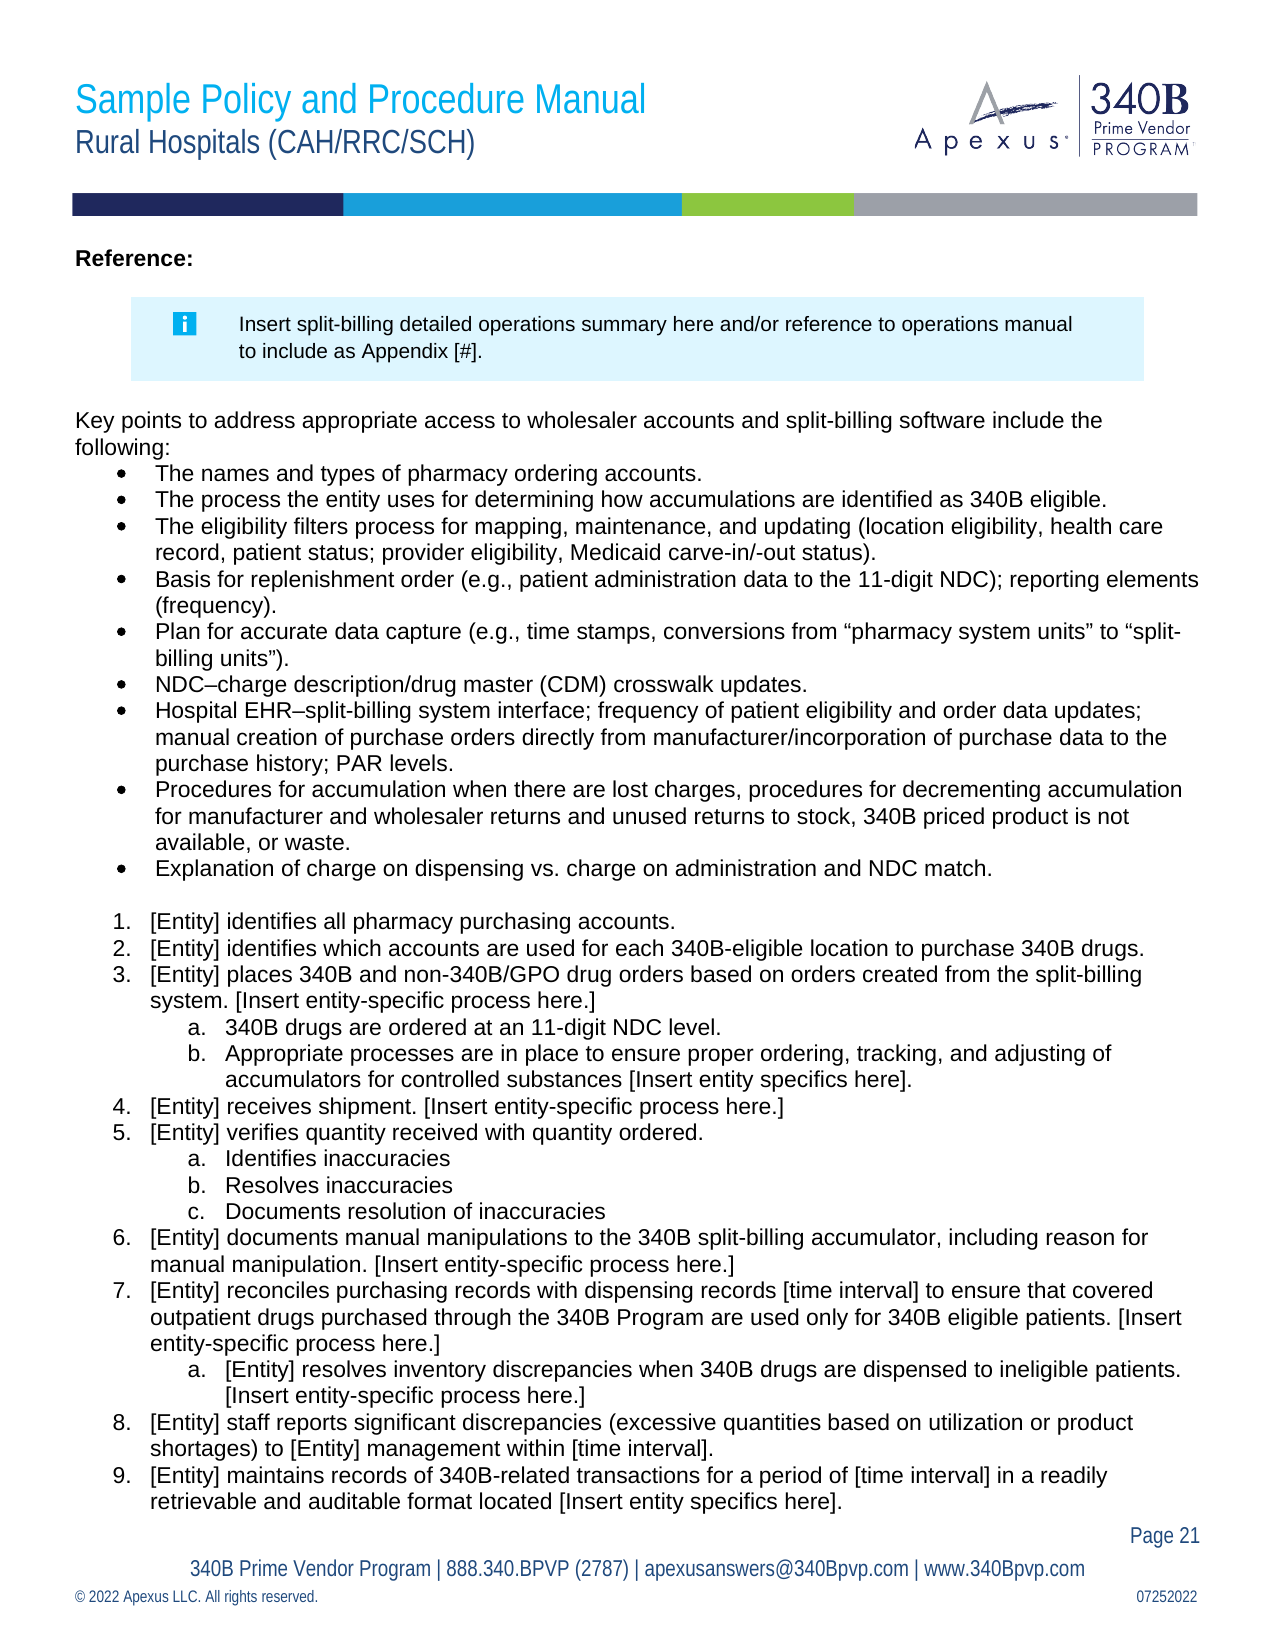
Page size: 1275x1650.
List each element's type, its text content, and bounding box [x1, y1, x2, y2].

table_header Insert split-billing detailed operations summary here and/or reference to operations manual to include as Appendix [#]. [239, 297, 1144, 381]
text Key points to address appropriate access to wholesaler accounts and split-billing software include the following: [75, 407, 1200, 460]
list [Entity] documents manual manipulations to the 340B split-billing accumulator, including reason for manual manipulation. [Insert entity-specific process here.] [112, 1224, 1200, 1277]
list Procedures for accumulation when there are lost charges, procedures for decrementing accumulation for manufacturer and wholesaler returns and unused returns to stock, 340B priced product is not available, or waste. [117, 776, 1200, 855]
list [Entity] places 340B and non-340B/GPO drug orders based on orders created from the split-billing system. [Insert entity-specific process here.] [112, 961, 1200, 1013]
picture [913, 75, 1195, 157]
list Explanation of charge on dispensing vs. charge on administration and NDC match. [117, 855, 1200, 882]
list [Entity] reconciles purchasing records with dispensing records [time interval] to ensure that covered outpatient drugs purchased through the 340B Program are used only for 340B eligible patients. [Insert entity-specific process here.] [112, 1277, 1200, 1356]
list 340B drugs are ordered at an 11-digit NDC level. [187, 1013, 1200, 1040]
list Basis for replenishment order (e.g., patient administration data to the 11-digit NDC); reporting elements (frequency). [117, 566, 1200, 618]
list NDC–charge description/drug master (CDM) crosswalk updates. [117, 671, 1200, 697]
list Resolves inaccuracies [187, 1172, 1200, 1198]
text Reference: [75, 244, 1200, 271]
list [Entity] staff reports significant discrepancies (excessive quantities based on utilization or product shortages) to [Entity] management within [time interval]. [112, 1409, 1200, 1462]
list The eligibility filters process for mapping, maintenance, and updating (location eligibility, health care record, patient status; provider eligibility, Medicaid carve-in/-out status). [117, 513, 1200, 566]
list [Entity] verifies quantity received with quantity ordered. [112, 1119, 1200, 1145]
list Documents resolution of inaccuracies [187, 1198, 1200, 1224]
list [Entity] receives shipment. [Insert entity-specific process here.] [112, 1093, 1200, 1119]
list Appropriate processes are in place to ensure proper ordering, tracking, and adjusting of accumulators for controlled substances [Insert entity specifics here]. [187, 1040, 1200, 1093]
list [Entity] resolves inventory discrepancies when 340B drugs are dispensed to ineligible patients. [Insert entity-specific process here.] [187, 1356, 1200, 1409]
list Hospital EHR–split-billing system interface; frequency of patient eligibility and order data updates; manual creation of purchase orders directly from manufacturer/incorporation of purchase data to the purchase history; PAR levels. [117, 697, 1200, 776]
list [Entity] identifies all pharmacy purchasing accounts. [112, 908, 1200, 934]
list The process the entity uses for determining how accumulations are identified as 340B eligible. [117, 486, 1200, 513]
list [Entity] identifies which accounts are used for each 340B-eligible location to purchase 340B drugs. [112, 934, 1200, 961]
list Plan for accurate data capture (e.g., time stamps, conversions from “pharmacy system units” to “split-billing units”). [117, 618, 1200, 671]
table_header [131, 297, 239, 381]
picture [72, 193, 1198, 216]
list Identifies inaccuracies [187, 1145, 1200, 1172]
list The names and types of pharmacy ordering accounts. [117, 460, 1200, 486]
list [Entity] maintains records of 340B-related transactions for a period of [time interval] in a readily retrievable and auditable format located [Insert entity specifics here]. [112, 1462, 1200, 1514]
